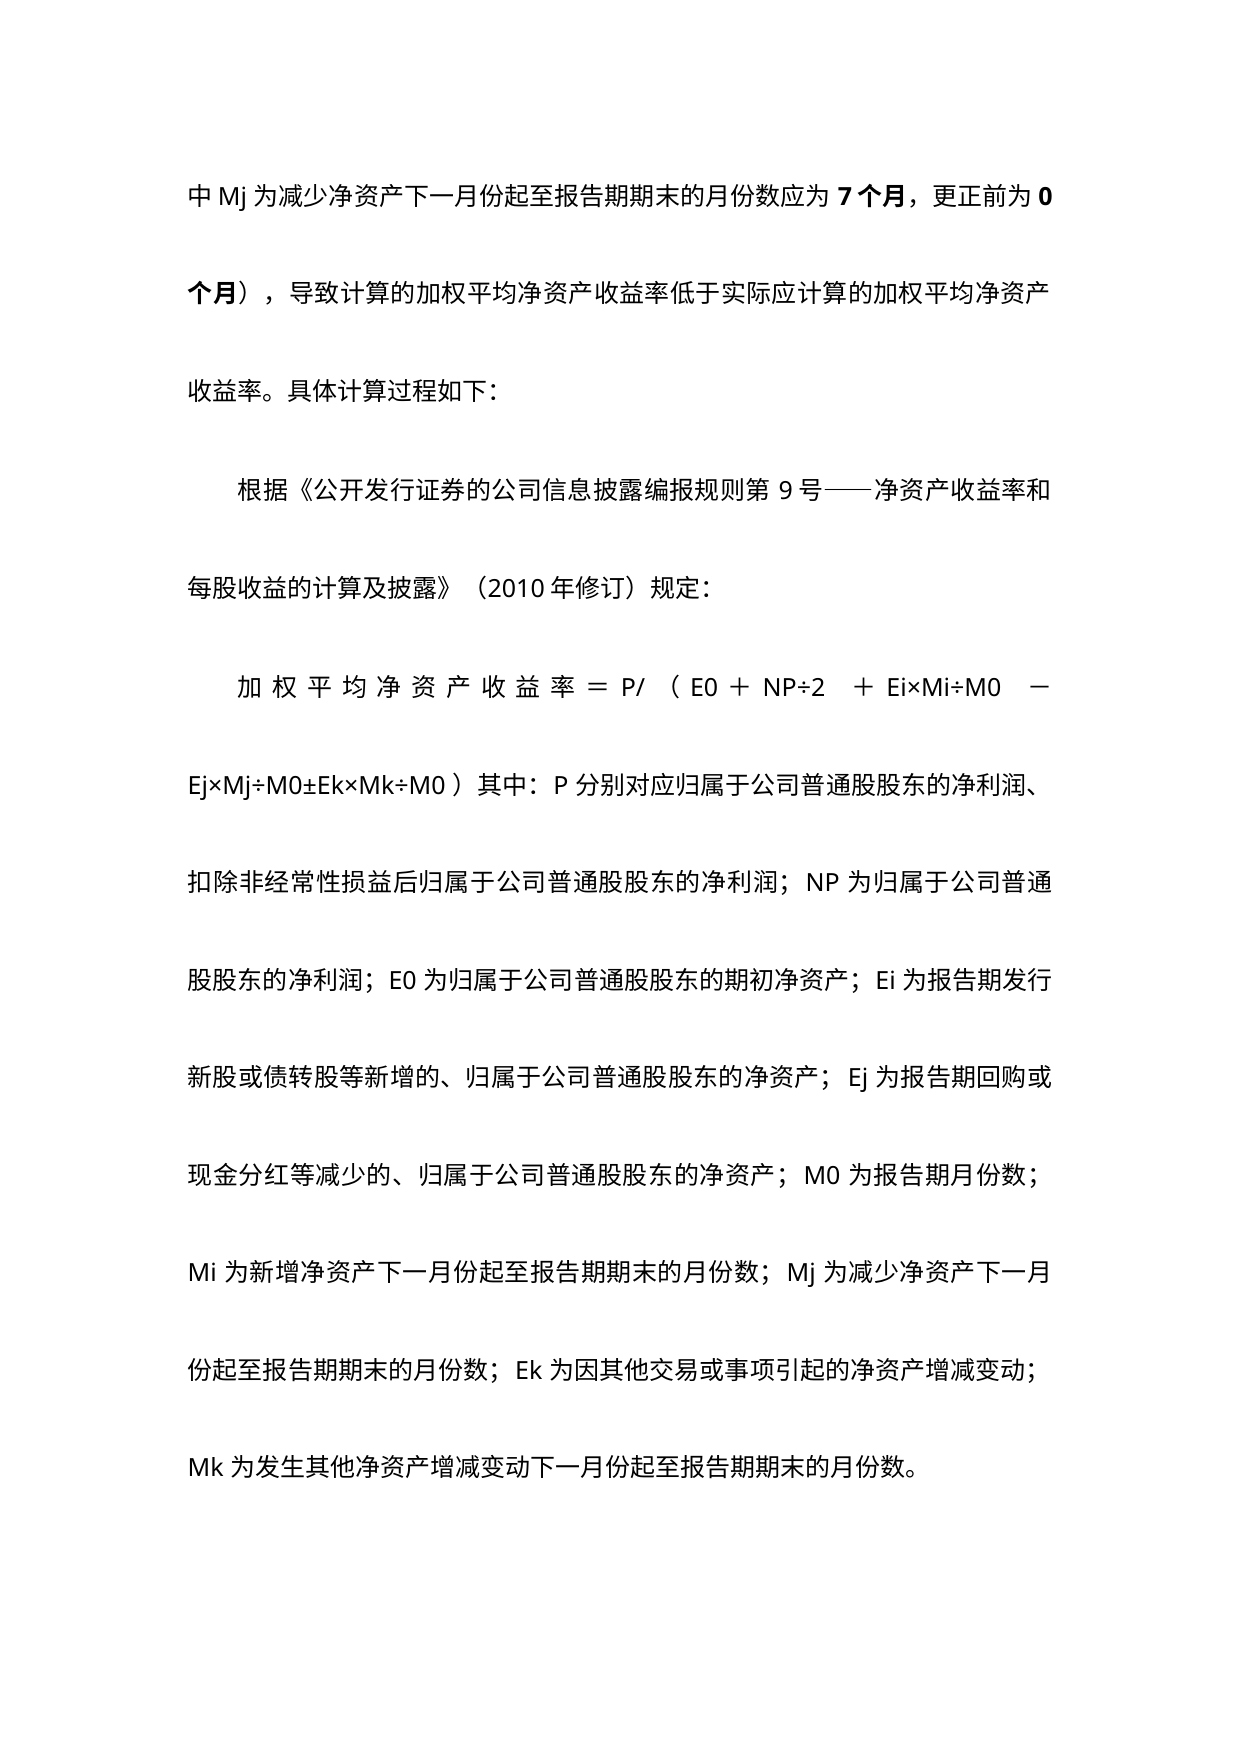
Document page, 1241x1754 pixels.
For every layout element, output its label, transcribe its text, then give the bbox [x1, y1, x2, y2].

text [187, 162, 1053, 422]
text 加权平均净资产收益率＝P/（E0＋NP÷2 ＋Ei×Mi÷M0 －Ej×Mj÷M0±Ek×Mk÷M0 ）其中：P 分别对应归属于公司普通股股东的净利润、扣除非经常性损益后归属于公司普通股股东的净利润；NP 为归属于公司普通股股东的净利润；E0 为归属于公司普通股股东的期初净资产；Ei 为报告期发行新股或债转股等新增的、归属于公司普通股股东的净资产；Ej 为报告期回购或现金分红等减少的、归属于公司普通股股东的净资产；M0 为报告期月份数；Mi 为新增净资产下一月份起至报告期期末的月份数；Mj 为减少净资产下一月份起至报告期期末的月份数；Ek 为因其他交易或事项引起的净资产增减变动；Mk 为发生其他净资产增减变动下一月份起至报告期期末的月份数。 [187, 653, 1053, 1498]
text 根据《公开发行证券的公司信息披露编报规则第9号——净资产收益率和每股收益的计算及披露》（2010年修订）规定： [187, 456, 1053, 619]
